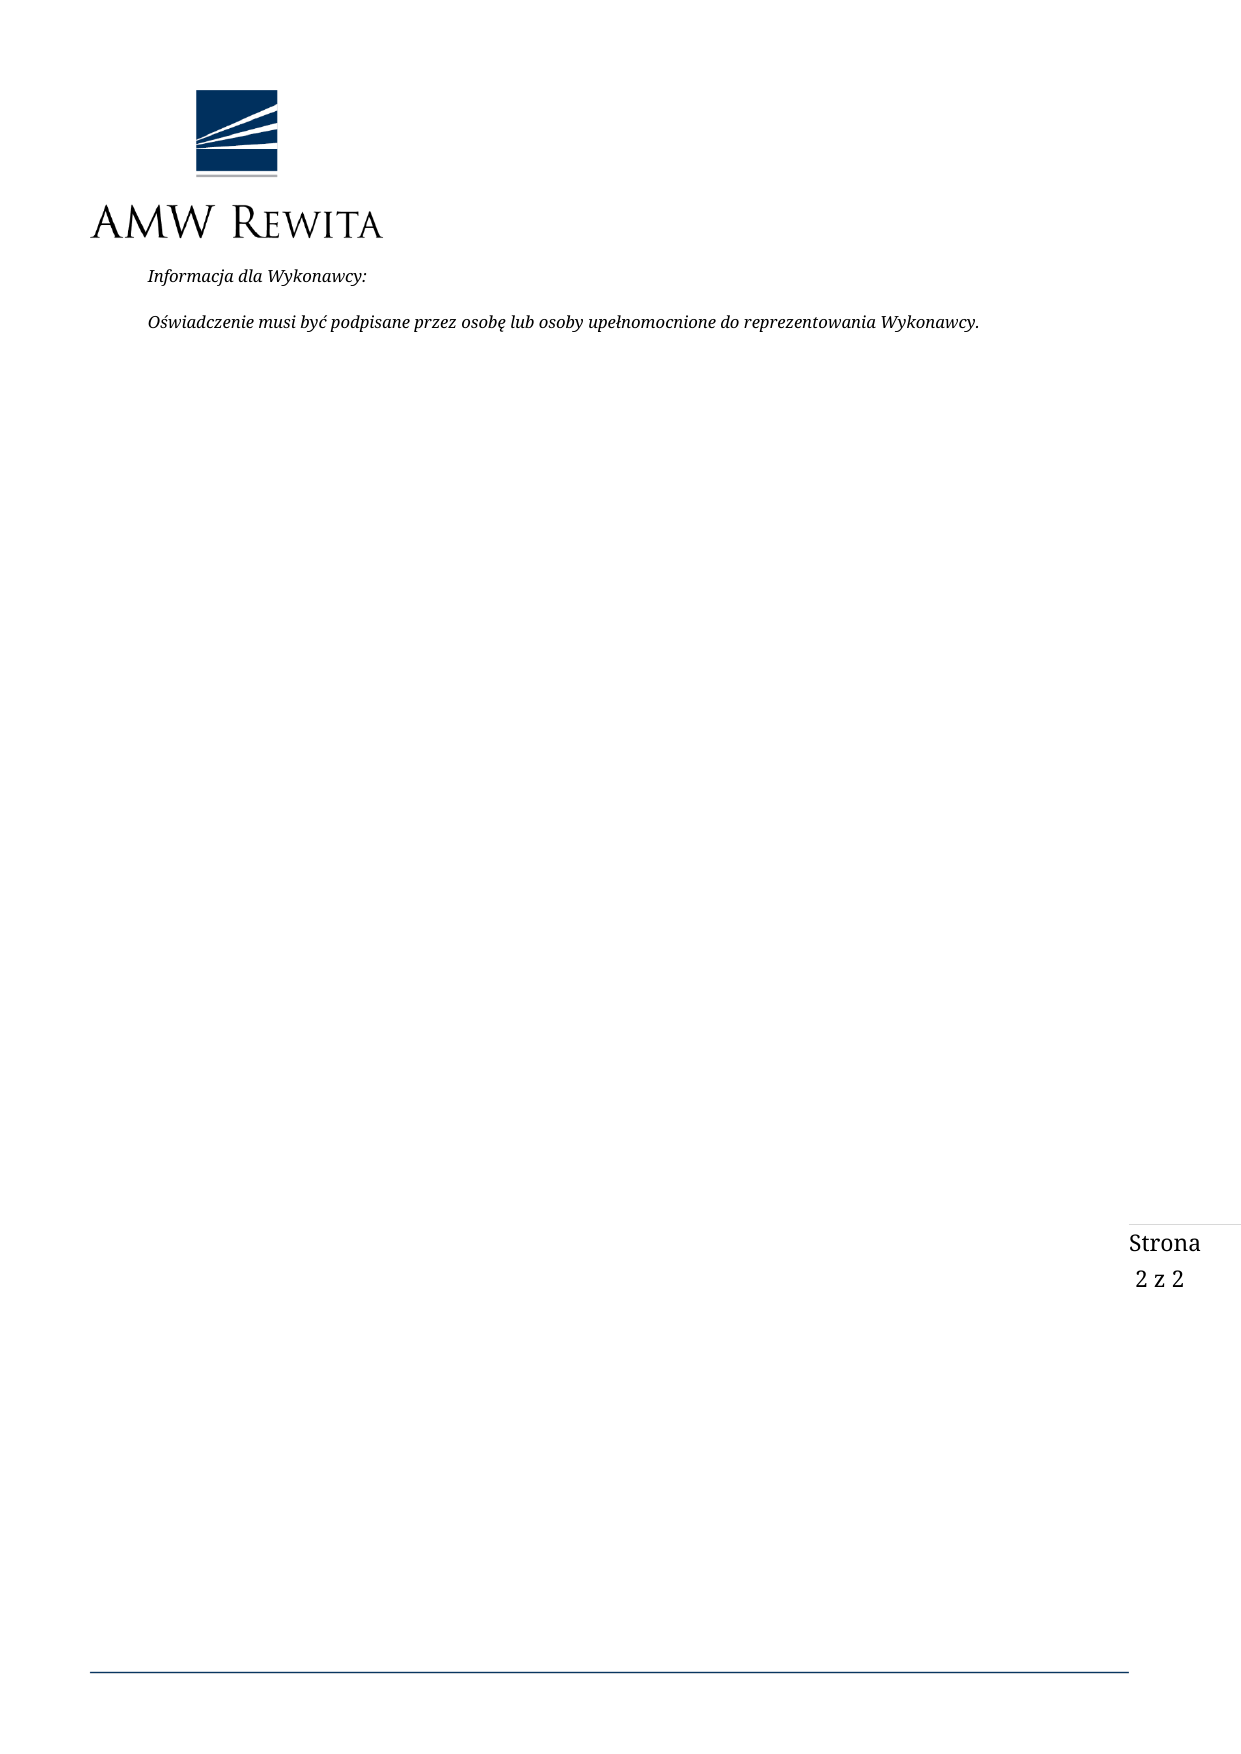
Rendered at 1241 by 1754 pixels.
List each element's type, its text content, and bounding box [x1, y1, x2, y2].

text Informacja dla Wykonawcy: [148, 264, 1092, 287]
text Oświadczenie musi być podpisane przez osobę lub osoby upełnomocnione do reprezentowania Wykonawcy. [148, 311, 1092, 333]
picture [2, 1, 1241, 1754]
